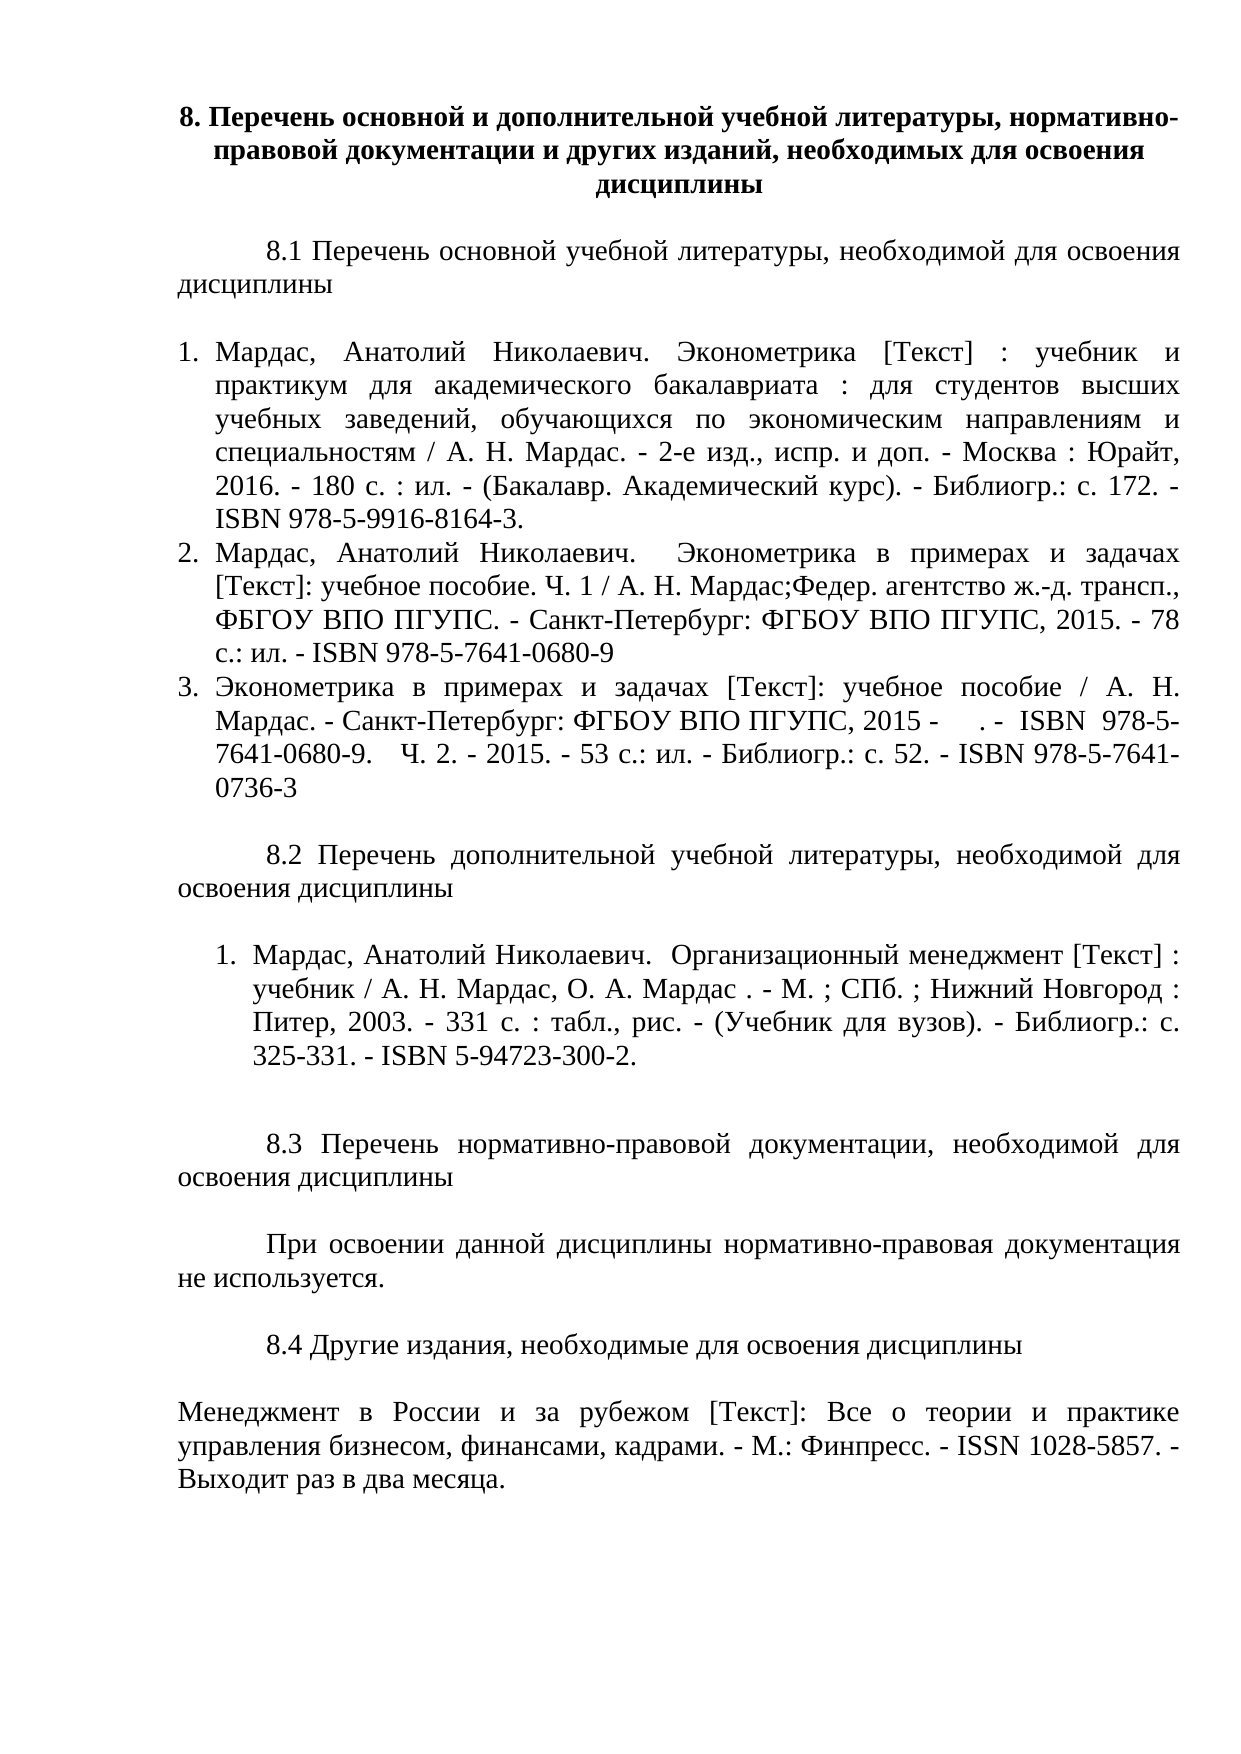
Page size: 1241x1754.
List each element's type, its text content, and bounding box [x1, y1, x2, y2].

text 8.1 Перечень основной учебной литературы, необходимой для освоения дисциплины [177, 233, 1181, 300]
text 8.2 Перечень дополнительной учебной литературы, необходимой для освоения дисциплины [177, 837, 1181, 904]
text 8.4 Другие издания, необходимые для освоения дисциплины [177, 1327, 1181, 1361]
text 8.3 Перечень нормативно-правовой документации, необходимой для освоения дисциплины [177, 1126, 1181, 1193]
text 8. Перечень основной и дополнительной учебной литературы, нормативно-правовой документации и других изданий, необходимых для освоения дисциплины [177, 99, 1181, 199]
list Эконометрика в примерах и задачах [Текст]: учебное пособие / А. Н. Мардас. - Санкт-Петербург: ФГБОУ ВПО ПГУПС, 2015 - . - ISBN 978-5-7641-0680-9. Ч. 2. - 2015. - 53 с.: ил. - Библиогр.: с. 52. - ISBN 978-5-7641-0736-3 [177, 669, 1181, 803]
list Мардас, Анатолий Николаевич. Организационный менеджмент [Текст] : учебник / А. Н. Мардас, О. А. Мардас . - М. ; СПб. ; Нижний Новгород : Питер, 2003. - 331 с. : табл., рис. - (Учебник для вузов). - Библиогр.: с. 325-331. - ISBN 5-94723-300-2. [215, 937, 1181, 1072]
list Мардас, Анатолий Николаевич. Эконометрика [Текст] : учебник и практикум для академического бакалавриата : для студентов высших учебных заведений, обучающихся по экономическим направлениям и специальностям / А. Н. Мардас. - 2-е изд., испр. и доп. - Москва : Юрайт, 2016. - 180 с. : ил. - (Бакалавр. Академический курс). - Библиогр.: с. 172. - ISBN 978-5-9916-8164-3. [177, 334, 1181, 535]
text При освоении данной дисциплины нормативно-правовая документация не используется. [177, 1227, 1181, 1294]
text Менеджмент в России и за рубежом [Текст]: Все о теории и практике управления бизнесом, финансами, кадрами. - М.: Финпресс. - ISSN 1028-5857. - Выходит раз в два месяца. [177, 1394, 1181, 1495]
list Мардас, Анатолий Николаевич. Эконометрика в примерах и задачах [Текст]: учебное пособие. Ч. 1 / А. Н. Мардас;Федер. агентство ж.-д. трансп., ФБГОУ ВПО ПГУПС. - Санкт-Петербург: ФГБОУ ВПО ПГУПС, 2015. - 78 с.: ил. - ISBN 978-5-7641-0680-9 [177, 535, 1181, 669]
